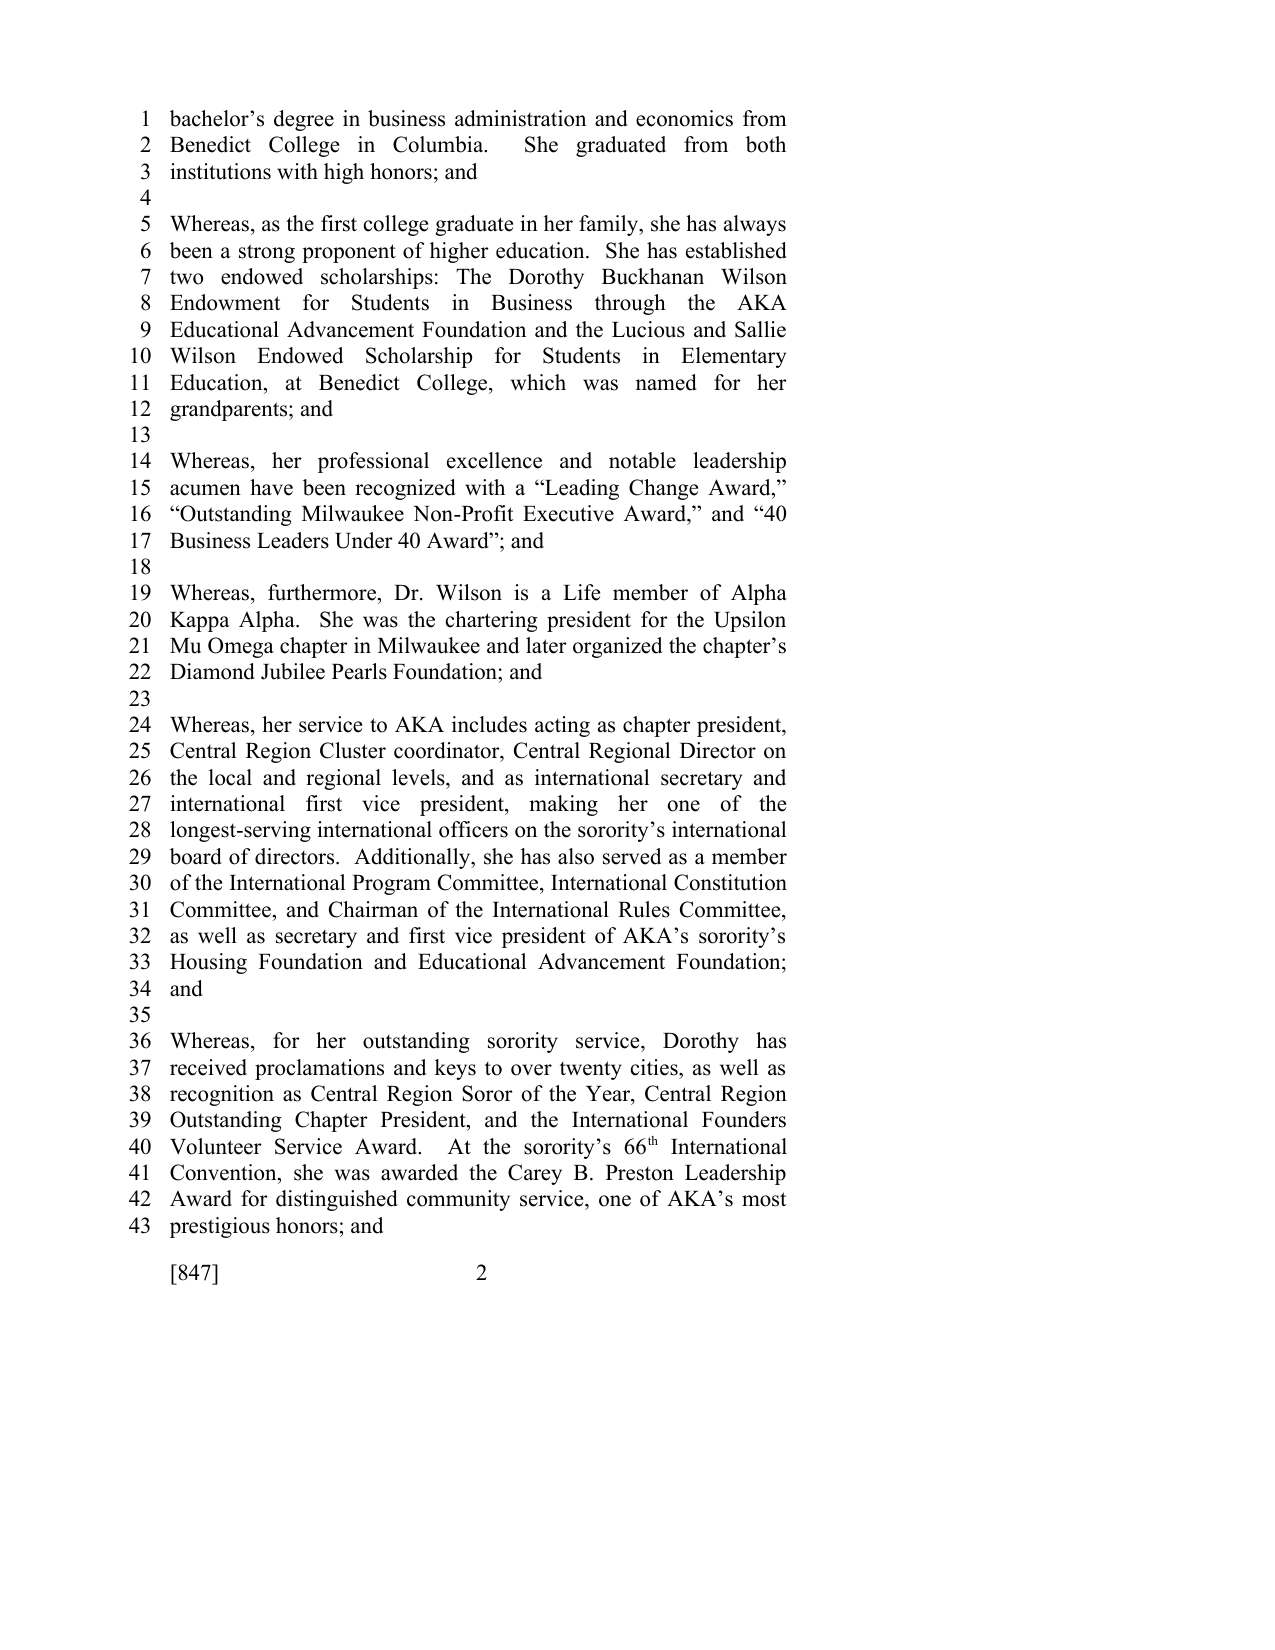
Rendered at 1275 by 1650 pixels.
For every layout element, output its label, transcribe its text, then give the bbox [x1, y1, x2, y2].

text Whereas, her professional excellence and notable leadership acumen have been recognized with a “Leading Change Award,” “Outstanding Milwaukee Non-Profit Executive Award,” and “40 Business Leaders Under 40 Award”; and [169, 448, 787, 553]
text Whereas, as the first college graduate in her family, she has always been a strong proponent of higher education. She has established two endowed scholarships: The Dorothy Buckhanan Wilson Endowment for Students in Business through the AKA Educational Advancement Foundation and the Lucious and Sallie Wilson Endowed Scholarship for Students in Elementary Education, at Benedict College, which was named for her grandparents; and [169, 210, 787, 421]
text Whereas, furthermore, Dr. Wilson is a Life member of Alpha Kappa Alpha. She was the chartering president for the Upsilon Mu Omega chapter in Milwaukee and later organized the chapter’s Diamond Jubilee Pearls Foundation; and [169, 579, 787, 685]
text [169, 105, 787, 184]
text Whereas, her service to AKA includes acting as chapter president, Central Region Cluster coordinator, Central Regional Director on the local and regional levels, and as international secretary and international first vice president, making her one of the longest-serving international officers on the sorority’s international board of directors. Additionally, she has also served as a member of the International Program Committee, International Constitution Committee, and Chairman of the International Rules Committee, as well as secretary and first vice president of AKA’s sorority’s Housing Foundation and Educational Advancement Foundation; and [169, 711, 787, 1001]
text Whereas, for her outstanding sorority service, Dorothy has received proclamations and keys to over twenty cities, as well as recognition as Central Region Soror of the Year, Central Region Outstanding Chapter President, and the International Founders Volunteer Service Award. At the sorority’s 66th International Convention, she was awarded the Carey B. Preston Leadership Award for distinguished community service, one of AKA’s most prestigious honors; and [169, 1027, 787, 1238]
